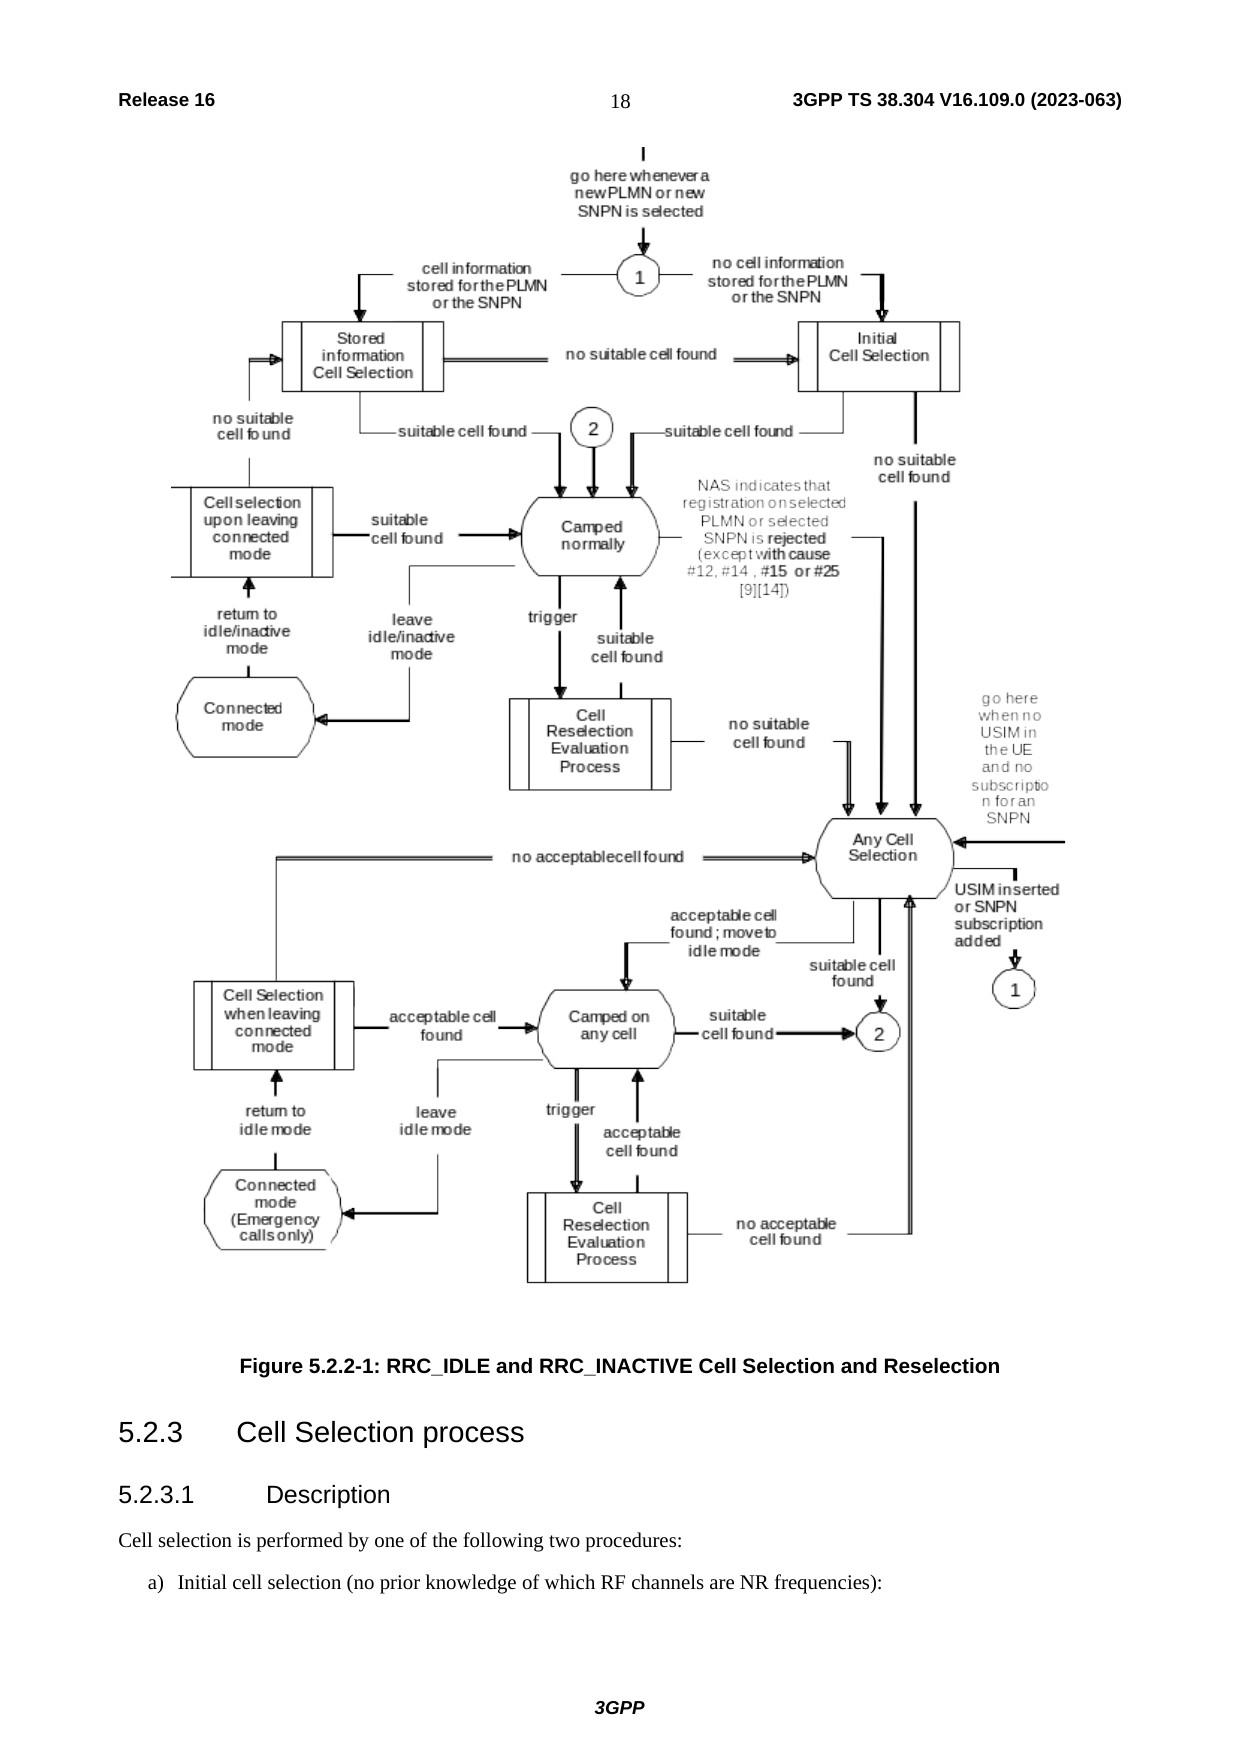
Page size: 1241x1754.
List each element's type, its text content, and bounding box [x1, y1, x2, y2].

text Cell selection is performed by one of the following two procedures: [118, 1527, 1122, 1552]
subtitle 5.2.3 Cell Selection process [118, 1415, 1122, 1449]
text Figure 5.2.2-1: RRC_IDLE and RRC_INACTIVE Cell Selection and Reselection [118, 1354, 1122, 1378]
subtitle 5.2.3.1 Description [118, 1480, 1122, 1509]
text a) Initial cell selection (no prior knowledge of which RF channels are NR frequencies): [148, 1570, 1122, 1594]
